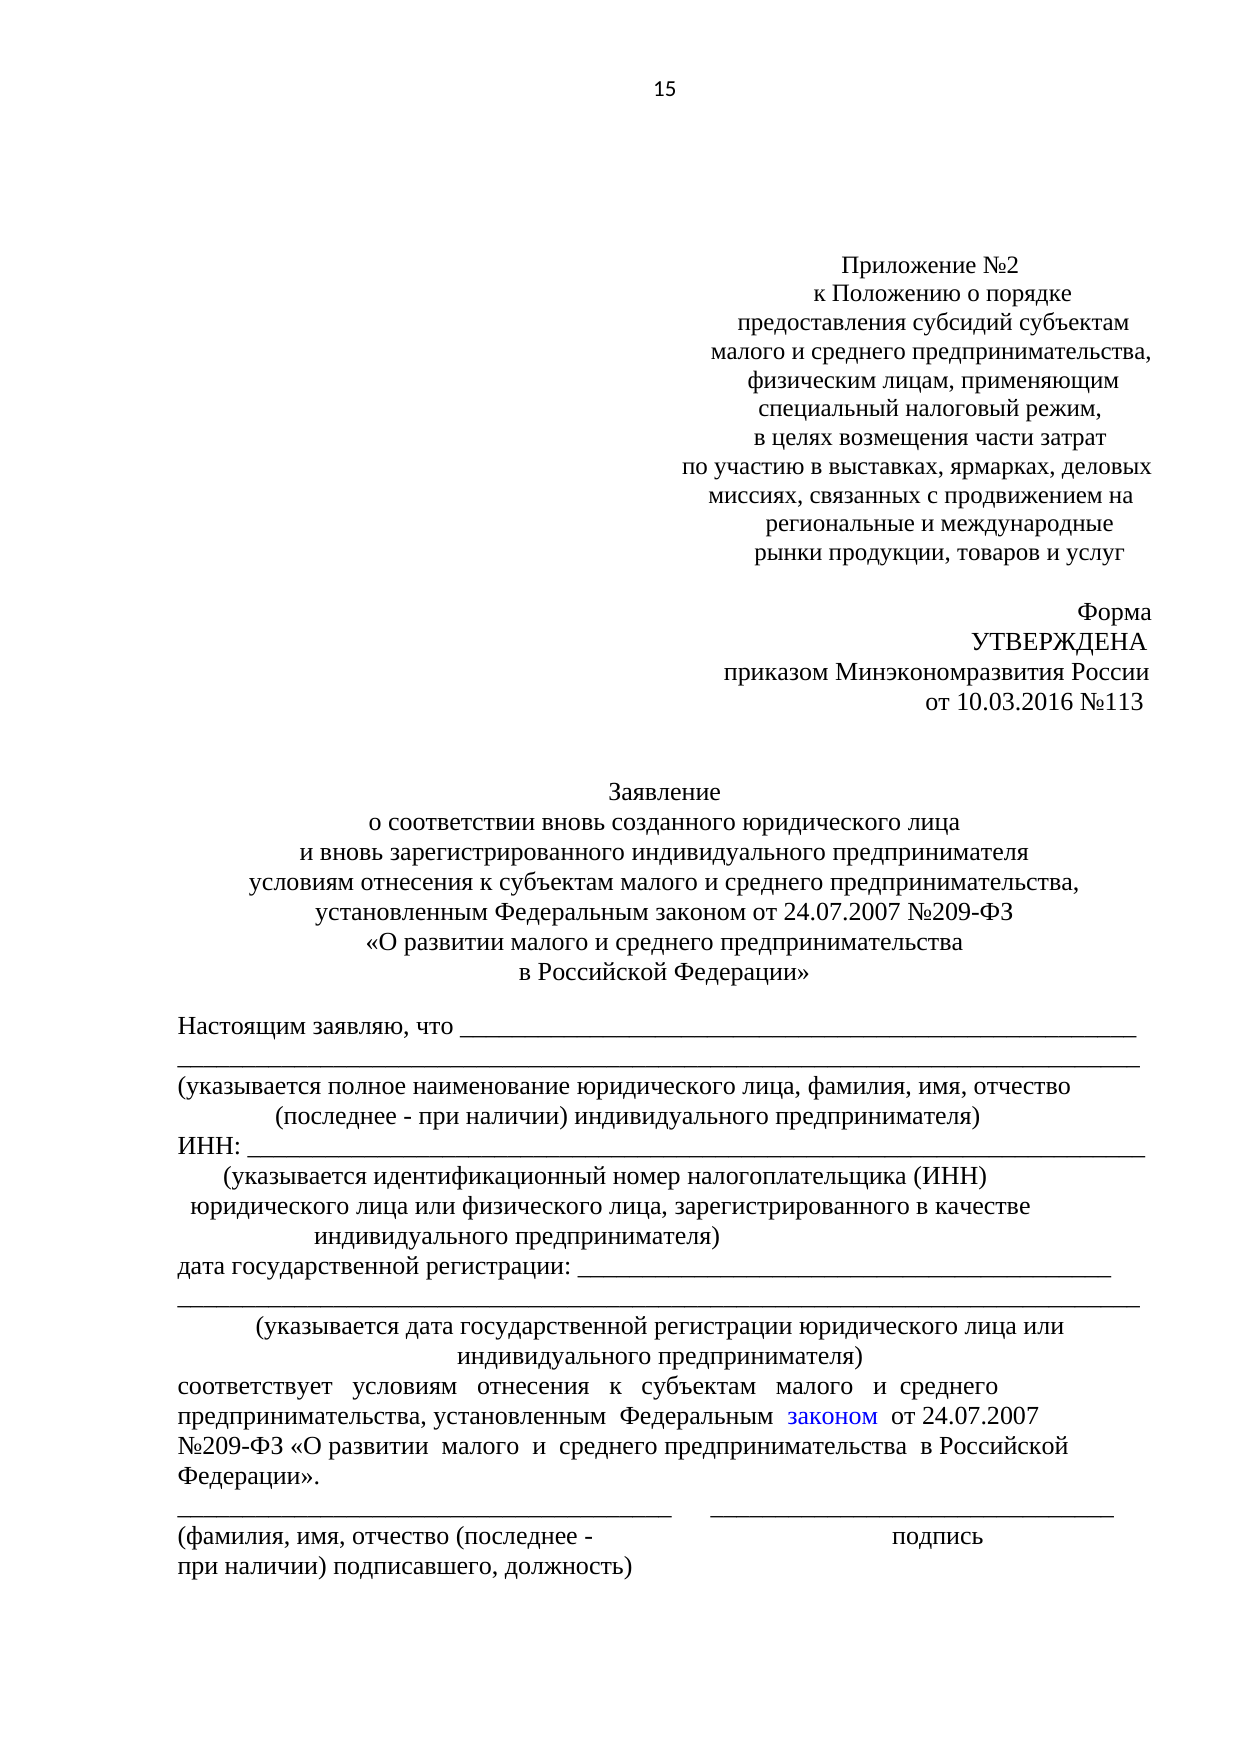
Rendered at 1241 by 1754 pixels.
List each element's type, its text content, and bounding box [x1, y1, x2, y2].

text ИНН: _____________________________________________________________________ [177, 1130, 1152, 1160]
text индивидуального предпринимателя) [177, 1340, 1152, 1370]
text в целях возмещения части затрат [177, 422, 1152, 451]
text и вновь зарегистрированного индивидуального предпринимателя [177, 836, 1152, 866]
text (указывается дата государственной регистрации юридического лица или [177, 1310, 1152, 1340]
text дата государственной регистрации: _________________________________________ [177, 1250, 1152, 1280]
text (фамилия, имя, отчество (последнее - подпись [177, 1520, 1152, 1550]
text УТВЕРЖДЕНА [177, 626, 1152, 656]
text №209-ФЗ «О развитии малого и среднего предпринимательства в Российской [177, 1430, 1152, 1460]
text в Российской Федерации» [177, 956, 1152, 986]
text предпринимательства, установленным Федеральным законом от 24.07.2007 [177, 1400, 1152, 1430]
text Федерации». [177, 1460, 1152, 1490]
text региональные и международные [177, 508, 1152, 537]
text рынки продукции, товаров и услуг [177, 537, 1152, 566]
text приказом Минэкономразвития России [177, 656, 1152, 686]
text физическим лицам, применяющим [177, 365, 1152, 393]
text юридического лица или физического лица, зарегистрированного в качестве [177, 1190, 1152, 1220]
text __________________________________________________________________________ [177, 1040, 1152, 1070]
text (указывается полное наименование юридического лица, фамилия, имя, отчество [177, 1070, 1152, 1100]
text предоставления субсидий субъектам [177, 307, 1152, 336]
text Заявление [177, 776, 1152, 806]
text миссиях, связанных с продвижением на [177, 480, 1152, 508]
text (последнее - при наличии) индивидуального предпринимателя) [177, 1100, 1152, 1130]
text установленным Федеральным законом от 24.07.2007 №209-ФЗ [177, 896, 1152, 926]
text специальный налоговый режим, [177, 393, 1152, 422]
text по участию в выставках, ярмарках, деловых [177, 451, 1152, 480]
text при наличии) подписавшего, должность) [177, 1550, 1152, 1580]
text «О развитии малого и среднего предпринимательства [177, 926, 1152, 956]
text ______________________________________ _______________________________ [177, 1490, 1152, 1520]
text индивидуального предпринимателя) [177, 1220, 1152, 1250]
text (указывается идентификационный номер налогоплательщика (ИНН) [177, 1160, 1152, 1190]
text от 10.03.2016 №113 [177, 686, 1152, 716]
text Форма [177, 596, 1152, 626]
text __________________________________________________________________________ [177, 1280, 1152, 1310]
text Приложение №2 [177, 250, 1152, 278]
text соответствует условиям отнесения к субъектам малого и среднего [177, 1370, 1152, 1400]
text условиям отнесения к субъектам малого и среднего предпринимательства, [177, 866, 1152, 896]
text Настоящим заявляю, что ____________________________________________________ [177, 1010, 1152, 1040]
text малого и среднего предпринимательства, [177, 336, 1152, 365]
text к Положению о порядке [177, 278, 1152, 307]
text о соответствии вновь созданного юридического лица [177, 806, 1152, 836]
